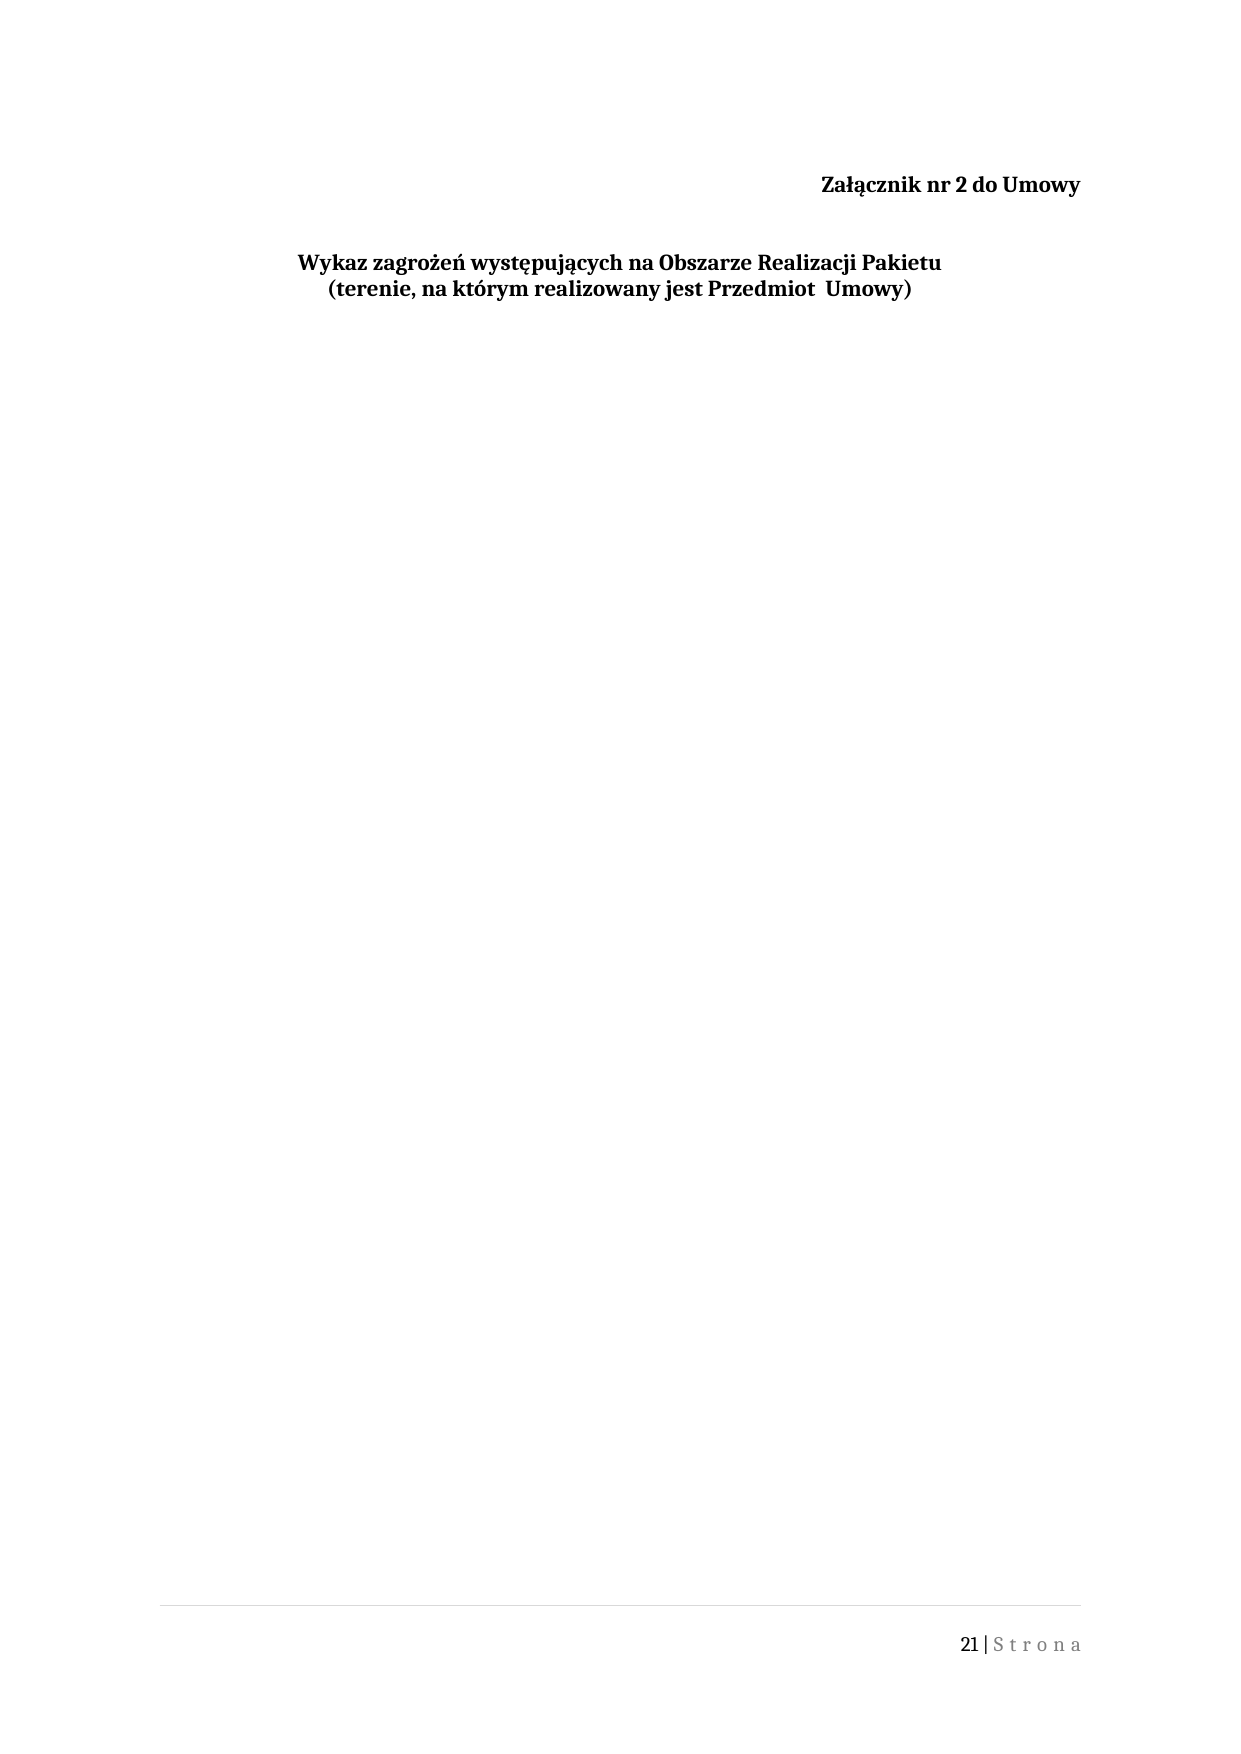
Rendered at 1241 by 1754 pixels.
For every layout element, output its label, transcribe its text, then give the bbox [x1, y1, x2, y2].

text Wykaz zagrożeń występujących na Obszarze Realizacji Pakietu (terenie, na którym realizowany jest Przedmiot Umowy) [159, 250, 1081, 302]
text Załącznik nr 2 do Umowy [159, 172, 1081, 198]
